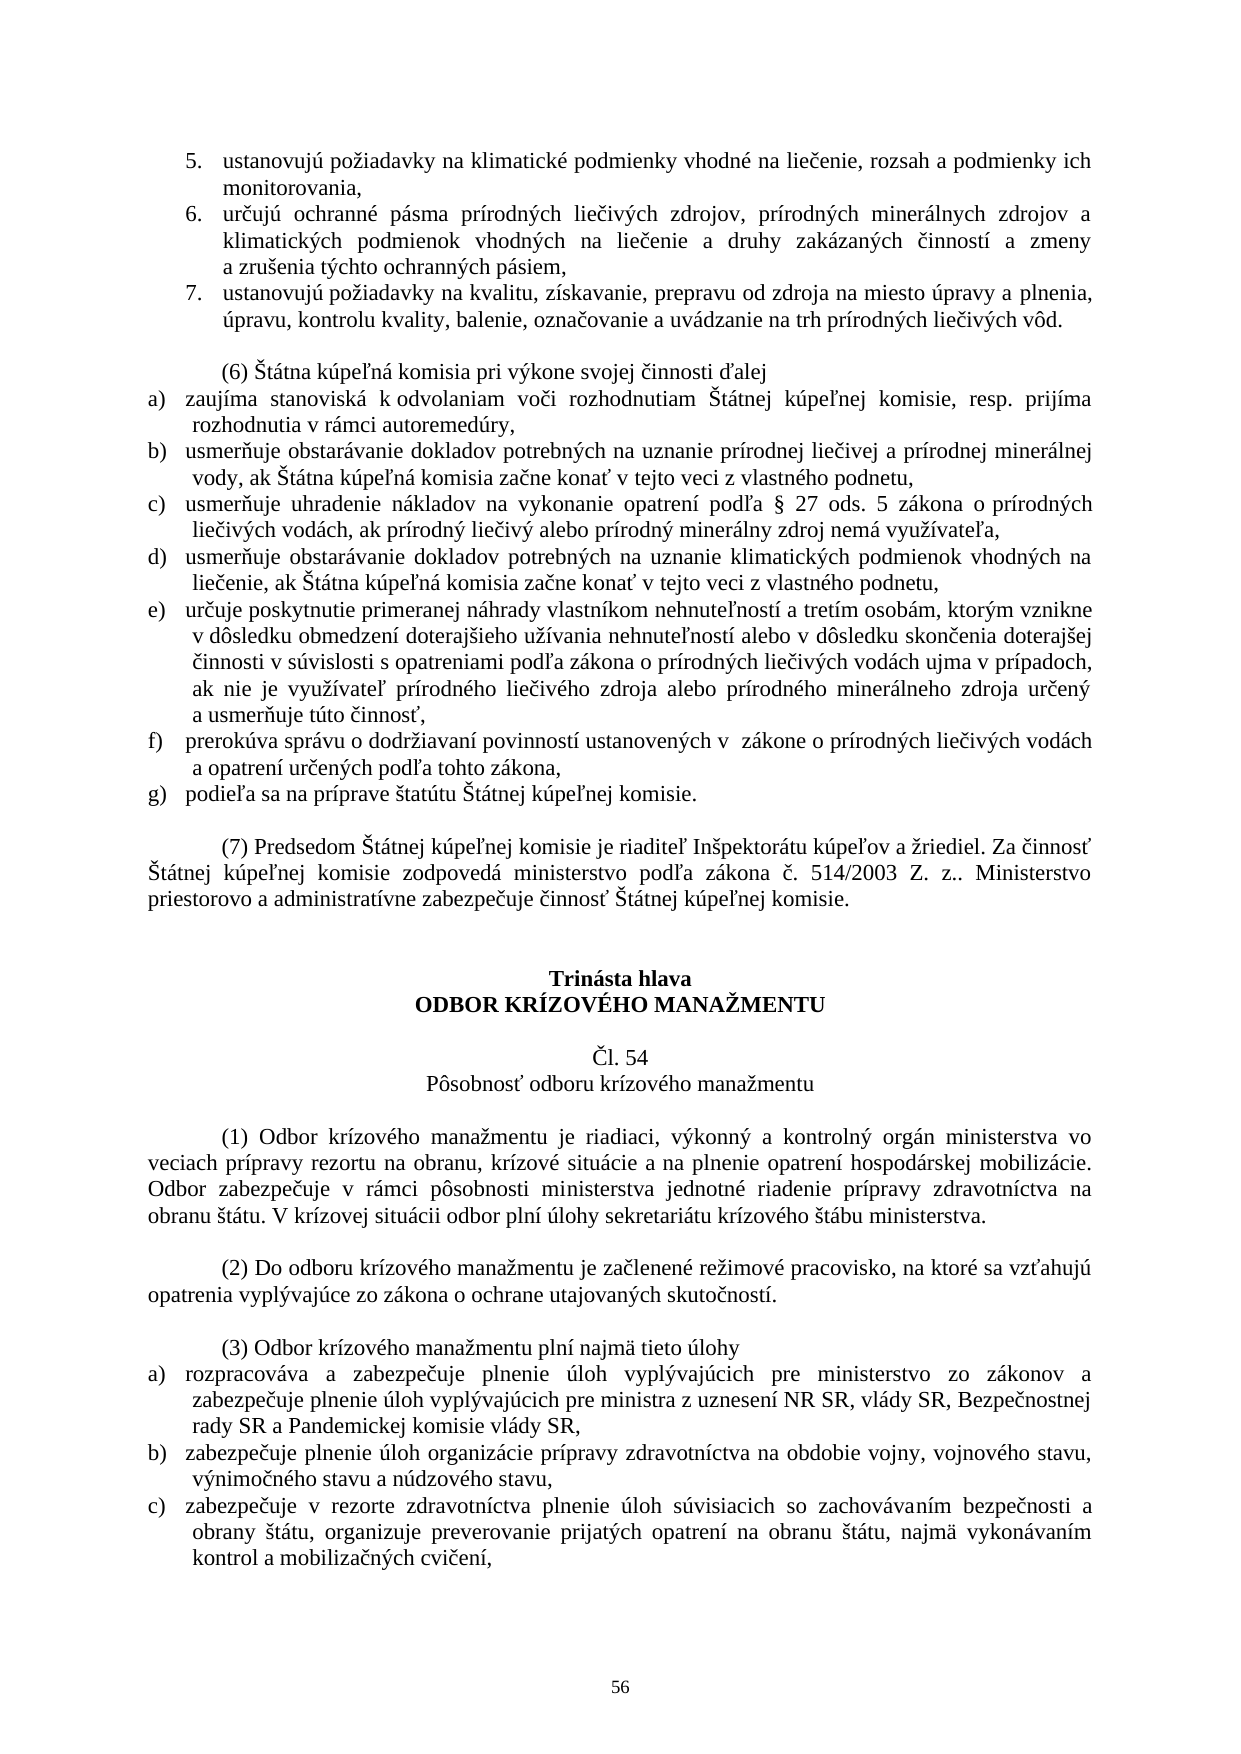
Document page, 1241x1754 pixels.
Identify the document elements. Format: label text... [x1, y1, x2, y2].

text (6) Štátna kúpeľná komisia pri výkone svojej činnosti ďalej [148, 358, 1093, 385]
list usmerňuje obstarávanie dokladov potrebných na uznanie prírodnej liečivej a prírodnej minerálnej vody, ak Štátna kúpeľná komisia začne konať v tejto veci z vlastného podnetu, [148, 437, 1093, 490]
list zabezpečuje v rezorte zdravotníctva plnenie úloh súvisiacich so zachovávaním bezpečnosti a obrany štátu, organizuje preverovanie prijatých opatrení na obranu štátu, najmä vykonávaním kontrol a mobilizačných cvičení, [148, 1492, 1093, 1571]
text Trinásta hlava ODBOR KRÍZOVÉHO MANAŽMENTU [148, 964, 1093, 1017]
text (2) Do odboru krízového manažmentu je začlenené režimové pracovisko, na ktoré sa vzťahujú opatrenia vyplývajúce zo zákona o ochrane utajovaných skutočností. [148, 1254, 1093, 1307]
list rozpracováva a zabezpečuje plnenie úloh vyplývajúcich pre ministerstvo zo zákonov a zabezpečuje plnenie úloh vyplývajúcich pre ministra z uznesení NR SR, vlády SR, Bezpečnostnej rady SR a Pandemickej komisie vlády SR, [148, 1360, 1093, 1439]
list podieľa sa na príprave štatútu Štátnej kúpeľnej komisie. [148, 780, 1093, 806]
list ustanovujú požiadavky na kvalitu, získavanie, prepravu od zdroja na miesto úpravy a plnenia, úpravu, kontrolu kvality, balenie, označovanie a uvádzanie na trh prírodných liečivých vôd. [185, 279, 1093, 332]
list zaujíma stanoviská k odvolaniam voči rozhodnutiam Štátnej kúpeľnej komisie, resp. prijíma rozhodnutia v rámci autoremedúry, [148, 385, 1093, 437]
list usmerňuje obstarávanie dokladov potrebných na uznanie klimatických podmienok vhodných na liečenie, ak Štátna kúpeľná komisia začne konať v tejto veci z vlastného podnetu, [148, 543, 1093, 596]
list usmerňuje uhradenie nákladov na vykonanie opatrení podľa § 27 ods. 5 zákona o prírodných liečivých vodách, ak prírodný liečivý alebo prírodný minerálny zdroj nemá využívateľa, [148, 490, 1093, 543]
list určujú ochranné pásma prírodných liečivých zdrojov, prírodných minerálnych zdrojov a klimatických podmienok vhodných na liečenie a druhy zakázaných činností a zmeny a zrušenia týchto ochranných pásiem, [185, 200, 1093, 279]
text (3) Odbor krízového manažmentu plní najmä tieto úlohy [148, 1333, 1093, 1360]
list zabezpečuje plnenie úloh organizácie prípravy zdravotníctva na obdobie vojny, vojnového stavu, výnimočného stavu a núdzového stavu, [148, 1439, 1093, 1492]
text (7) Predsedom Štátnej kúpeľnej komisie je riaditeľ Inšpektorátu kúpeľov a žriediel. Za činnosť Štátnej kúpeľnej komisie zodpovedá ministerstvo podľa zákona č. 514/2003 Z. z.. Ministerstvo priestorovo a administratívne zabezpečuje činnosť Štátnej kúpeľnej komisie. [148, 833, 1093, 912]
list prerokúva správu o dodržiavaní povinností ustanovených v zákone o prírodných liečivých vodách a opatrení určených podľa tohto zákona, [148, 727, 1093, 780]
list ustanovujú požiadavky na klimatické podmienky vhodné na liečenie, rozsah a podmienky ich monitorovania, [185, 148, 1093, 200]
text (1) Odbor krízového manažmentu je riadiaci, výkonný a kontrolný orgán ministerstva vo veciach prípravy rezortu na obranu, krízové situácie a na plnenie opatrení hospodárskej mobilizácie. Odbor zabezpečuje v rámci pôsobnosti ministerstva jednotné riadenie prípravy zdravotníctva na obranu štátu. V krízovej situácii odbor plní úlohy sekretariátu krízového štábu ministerstva. [148, 1123, 1093, 1228]
list určuje poskytnutie primeranej náhrady vlastníkom nehnuteľností a tretím osobám, ktorým vznikne v dôsledku obmedzení doterajšieho užívania nehnuteľností alebo v dôsledku skončenia doterajšej činnosti v súvislosti s opatreniami podľa zákona o prírodných liečivých vodách ujma v prípadoch, ak nie je využívateľ prírodného liečivého zdroja alebo prírodného minerálneho zdroja určený a usmerňuje túto činnosť, [148, 596, 1093, 727]
text Čl. 54 Pôsobnosť odboru krízového manažmentu [148, 1044, 1093, 1096]
